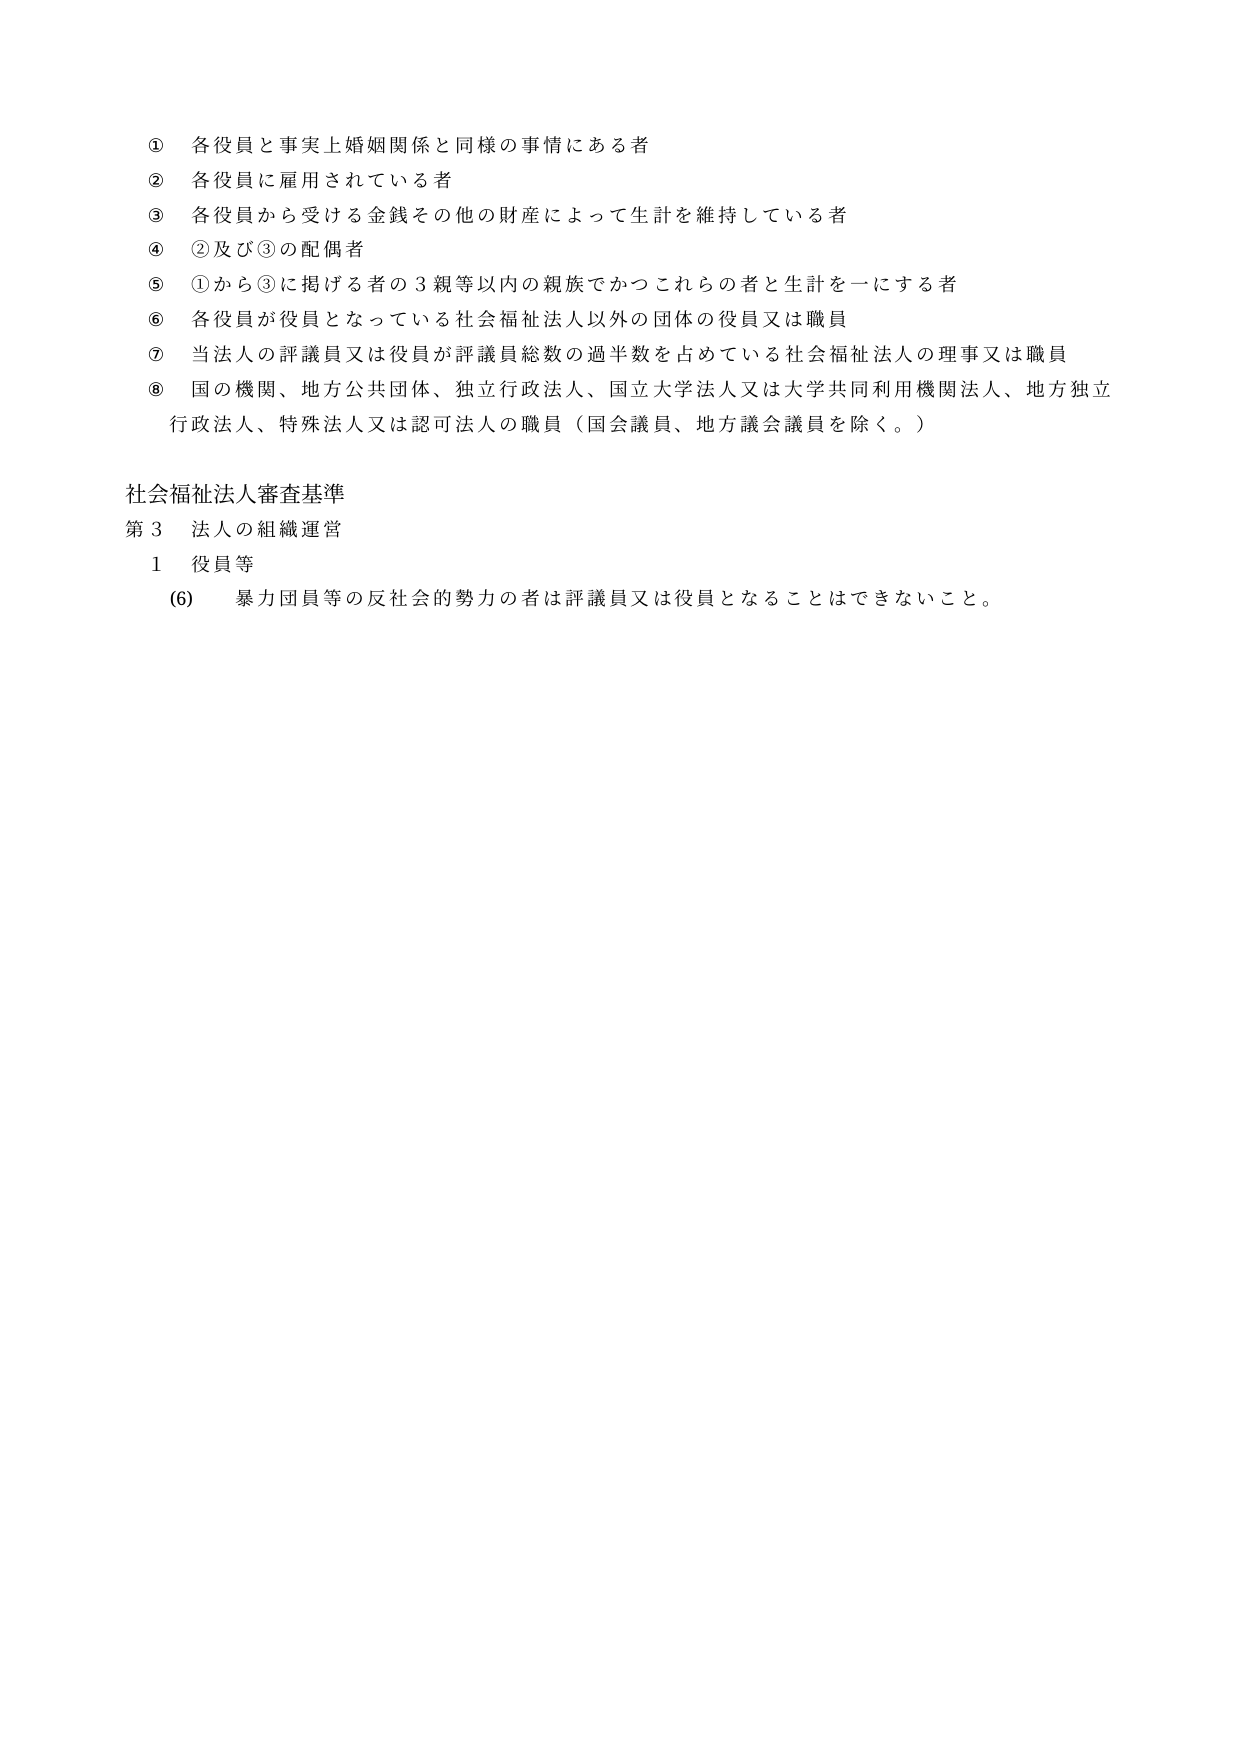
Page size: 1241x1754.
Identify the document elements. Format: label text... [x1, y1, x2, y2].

text １ 役員等 [126, 545, 1114, 580]
text 第３ 法人の組織運営 [126, 511, 1114, 545]
text ⑧ 国の機関、地方公共団体、独立行政法人、国立大学法人又は大学共同利用機関法人、地方独立行政法人、特殊法人又は認可法人の職員（国会議員、地方議会議員を除く。） [140, 371, 1114, 441]
text ⑦ 当法人の評議員又は役員が評議員総数の過半数を占めている社会福祉法人の理事又は職員 [140, 336, 1114, 371]
text ② 各役員に雇用されている者 [140, 162, 1114, 196]
text ① 各役員と事実上婚姻関係と同様の事情にある者 [140, 127, 1114, 162]
text ⑤ ①から③に掲げる者の３親等以内の親族でかつこれらの者と生計を一にする者 [140, 266, 1114, 301]
text ③ 各役員から受ける金銭その他の財産によって生計を維持している者 [140, 196, 1114, 231]
text ④ ②及び③の配偶者 [140, 231, 1114, 266]
text 社会福祉法人審査基準 [126, 476, 1114, 511]
text ⑥ 各役員が役員となっている社会福祉法人以外の団体の役員又は職員 [140, 301, 1114, 336]
text (6) 暴力団員等の反社会的勢力の者は評議員又は役員となることはできないこと。 [126, 580, 1114, 615]
